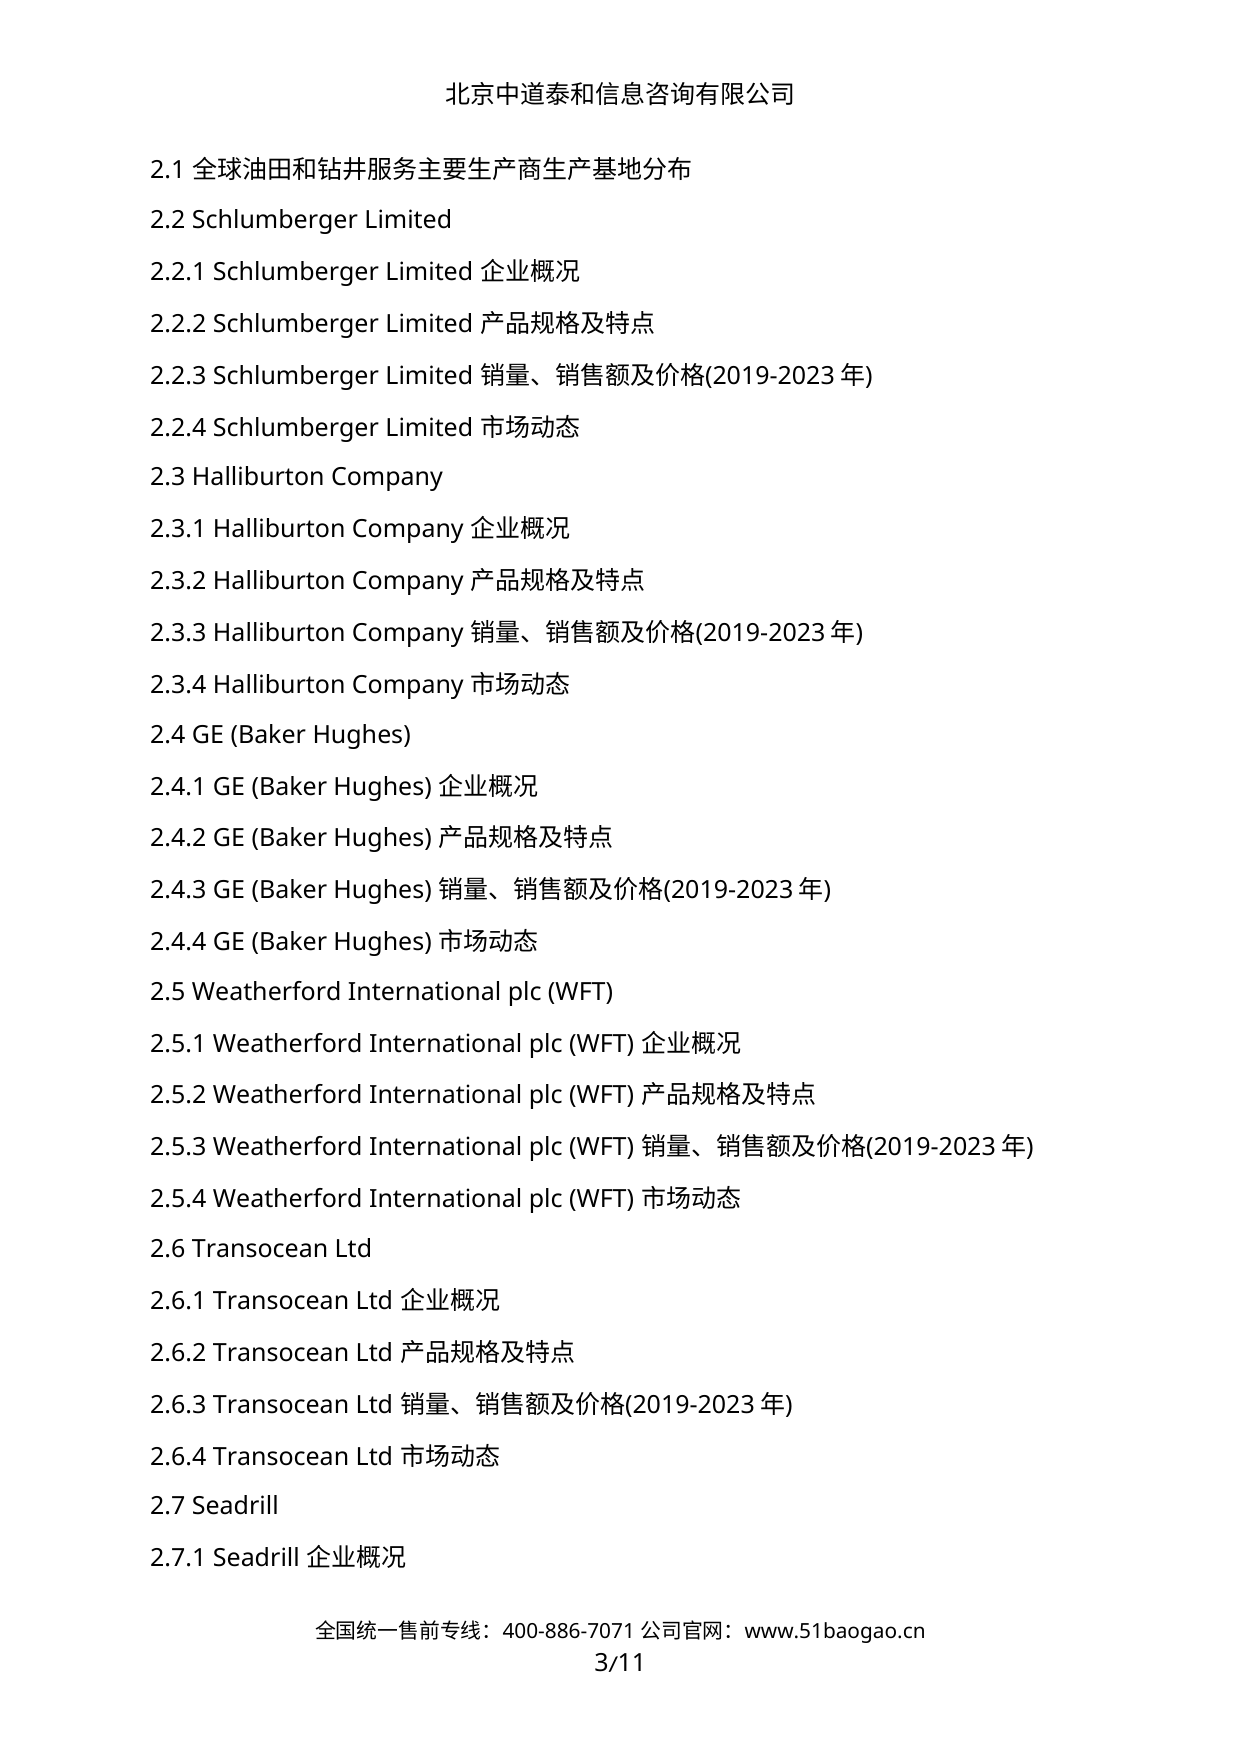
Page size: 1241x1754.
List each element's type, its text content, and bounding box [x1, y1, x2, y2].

text 2.2.4 Schlumberger Limited 市场动态 [150, 407, 1090, 443]
text 2.5.2 Weatherford International plc (WFT) 产品规格及特点 [150, 1075, 1090, 1111]
text 2.3.1 Halliburton Company 企业概况 [150, 509, 1090, 545]
text 2.4 GE (Baker Hughes) [150, 716, 1090, 750]
text 2.2.3 Schlumberger Limited 销量、销售额及价格(2019-2023年) [150, 355, 1090, 392]
text 2.2 Schlumberger Limited [150, 202, 1090, 236]
text 2.4.1 GE (Baker Hughes) 企业概况 [150, 766, 1090, 802]
text 2.7.1 Seadrill 企业概况 [150, 1537, 1090, 1574]
text 2.1 全球油田和钻井服务主要生产商生产基地分布 [150, 150, 1090, 186]
text 2.6 Transocean Ltd [150, 1231, 1090, 1265]
text 2.3.3 Halliburton Company 销量、销售额及价格(2019-2023年) [150, 612, 1090, 649]
text 2.2.2 Schlumberger Limited 产品规格及特点 [150, 303, 1090, 340]
text 2.6.1 Transocean Ltd 企业概况 [150, 1280, 1090, 1317]
text 2.5 Weatherford International plc (WFT) [150, 973, 1090, 1007]
text 2.3.4 Halliburton Company 市场动态 [150, 664, 1090, 701]
text 2.7 Seadrill [150, 1488, 1090, 1522]
text 2.2.1 Schlumberger Limited 企业概况 [150, 252, 1090, 288]
text 2.6.3 Transocean Ltd 销量、销售额及价格(2019-2023年) [150, 1384, 1090, 1420]
text 2.4.4 GE (Baker Hughes) 市场动态 [150, 922, 1090, 958]
text 2.6.4 Transocean Ltd 市场动态 [150, 1436, 1090, 1472]
text 2.5.1 Weatherford International plc (WFT) 企业概况 [150, 1023, 1090, 1059]
text 2.5.4 Weatherford International plc (WFT) 市场动态 [150, 1179, 1090, 1215]
text 2.4.3 GE (Baker Hughes) 销量、销售额及价格(2019-2023年) [150, 870, 1090, 906]
text 2.6.2 Transocean Ltd 产品规格及特点 [150, 1332, 1090, 1368]
text 2.3.2 Halliburton Company 产品规格及特点 [150, 561, 1090, 597]
text 2.4.2 GE (Baker Hughes) 产品规格及特点 [150, 818, 1090, 854]
text 2.5.3 Weatherford International plc (WFT) 销量、销售额及价格(2019-2023年) [150, 1127, 1090, 1163]
text 2.3 Halliburton Company [150, 459, 1090, 493]
